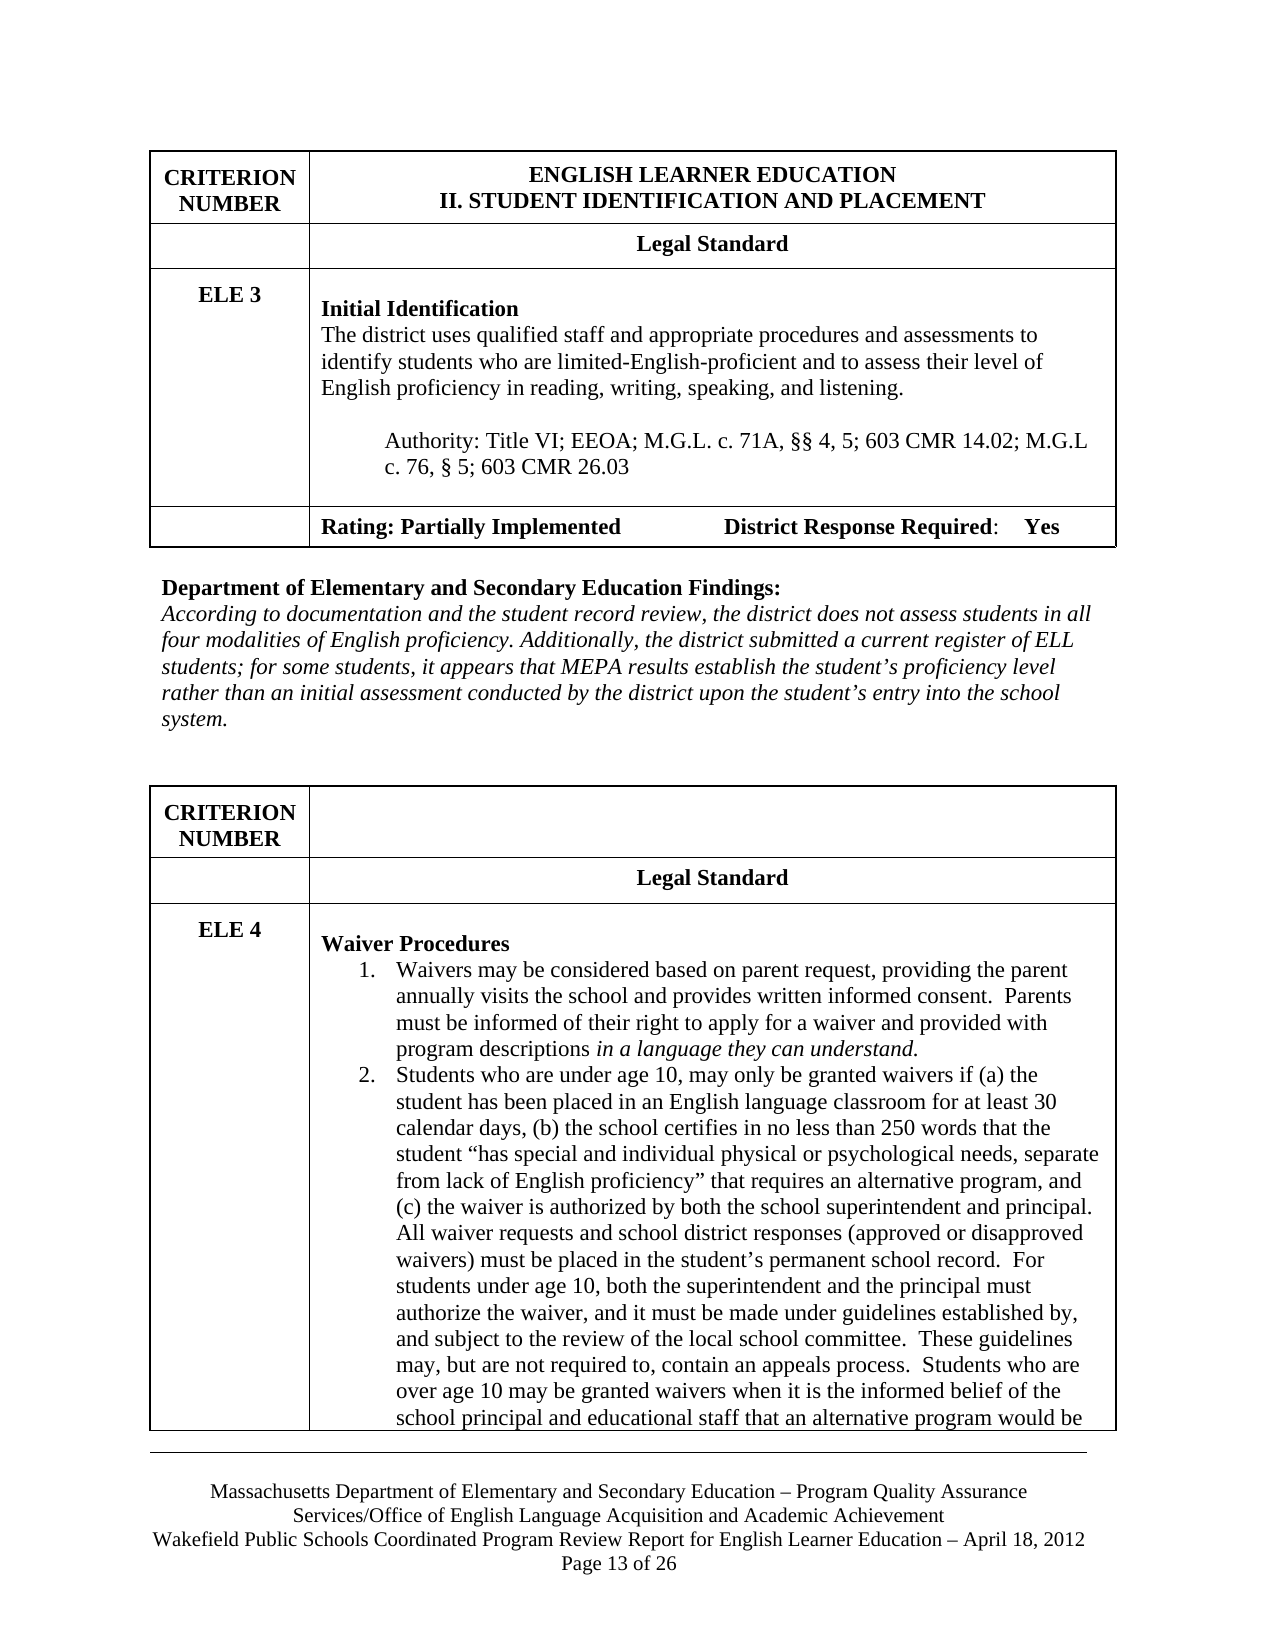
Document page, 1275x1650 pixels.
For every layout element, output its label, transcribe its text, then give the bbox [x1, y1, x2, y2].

table_cell Legal Standard [310, 224, 1115, 268]
table_cell District Response Required: [713, 507, 1012, 546]
table_header Department of Elementary and Secondary Education Findings: [150, 574, 1116, 600]
table_cell Rating: Partially Implemented [310, 507, 712, 546]
table_cell [151, 507, 309, 546]
table_cell According to documentation and the student record review, the district does not assess students in all four modalities of English proficiency. Additionally, the district submitted a current register of ELL students; for some students, it appears that MEPA results establish the student’s proficiency level rather than an initial assessment conducted by the district upon the student’s entry into the school system. [150, 600, 1116, 732]
table_header CRITERION NUMBER [151, 787, 309, 857]
table_header CRITERION NUMBER [151, 152, 309, 223]
table_header [310, 787, 1115, 857]
table_cell Yes [1013, 507, 1115, 546]
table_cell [310, 904, 1115, 1430]
table_cell [151, 224, 309, 268]
table_cell Legal Standard [310, 858, 1115, 903]
table_cell ELE 4 [151, 904, 309, 1430]
table_cell [151, 858, 309, 903]
table_cell Initial Identification The district uses qualified staff and appropriate procedures and assessments to identify students who are limited-English-proficient and to assess their level of English proficiency in reading, writing, speaking, and listening. Authority: Title VI; EEOA; M.G.L. c. 71A, §§ 4, 5; 603 CMR 14.02; M.G.L c. 76, § 5; 603 CMR 26.03 [310, 269, 1115, 506]
table_cell ELE 3 [151, 269, 309, 506]
table_header ENGLISH LEARNER EDUCATION II. STUDENT IDENTIFICATION AND PLACEMENT [310, 152, 1115, 223]
